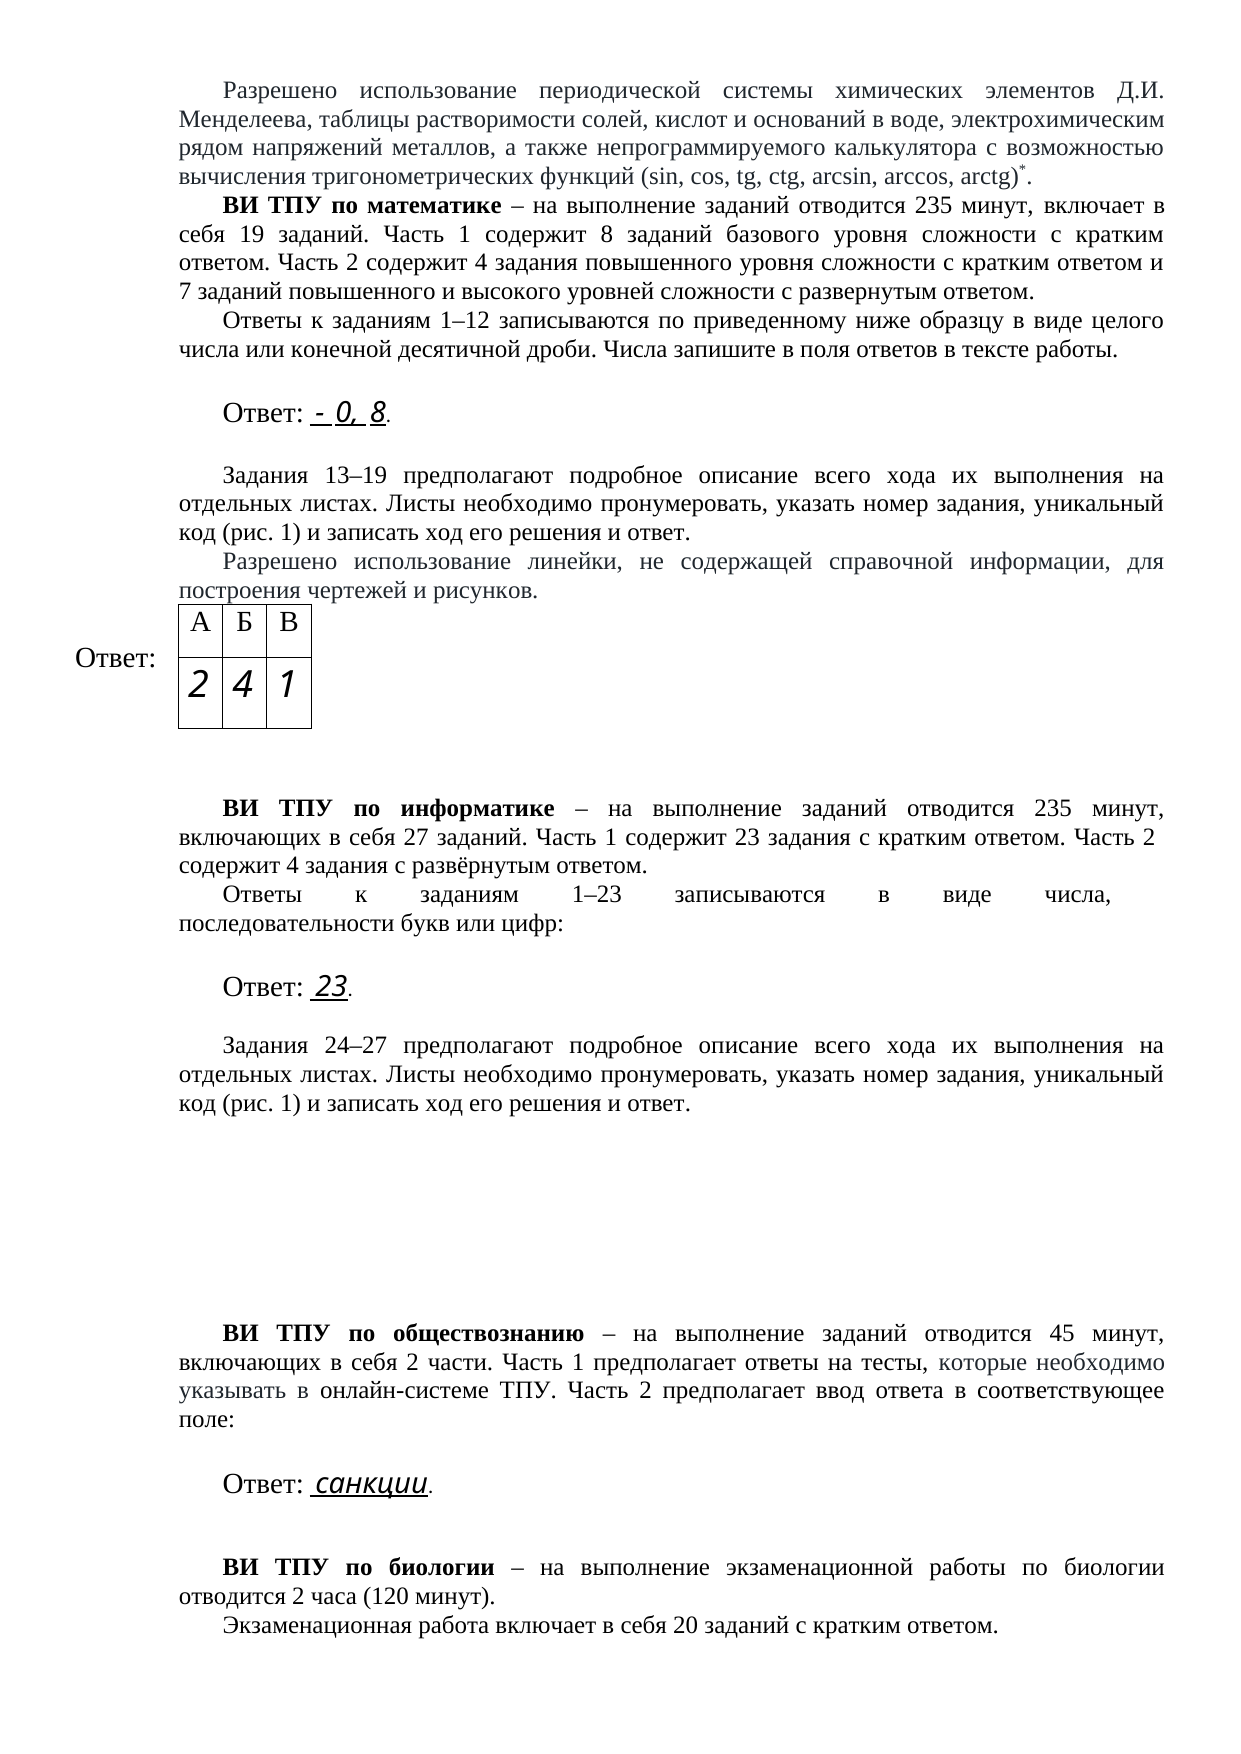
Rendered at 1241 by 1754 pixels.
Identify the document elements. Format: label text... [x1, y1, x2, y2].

text ВИ ТПУ по информатике – на выполнение заданий отводится 235 минут, включающих в себя 27 заданий. Часть 1 содержит 23 задания с кратким ответом. Часть 2 содержит 4 задания с развёрнутым ответом. [178, 793, 1165, 879]
text Задания 24–27 предполагают подробное описание всего хода их выполнения на отдельных листах. Листы необходимо пронумеровать, указать номер задания, уникальный код (рис. 1) и записать ход его решения и ответ. [178, 1031, 1165, 1117]
table_cell 1 [267, 658, 311, 728]
table_header Б [223, 605, 266, 657]
text Экзаменационная работа включает в себя 20 заданий с кратким ответом. [178, 1610, 1165, 1639]
text Разрешено использование периодической системы химических элементов Д.И. Менделеева, таблицы растворимости солей, кислот и оснований в воде, электрохимическим рядом напряжений металлов, а также непрограммируемого калькулятора с возможностью вычисления тригонометрических функций (sin, cos, tg, ctg, arcsin, arccos, arctg)*. [178, 75, 1165, 190]
text Разрешено использование линейки, не содержащей справочной информации, для построения чертежей и рисунков. [178, 546, 1165, 603]
text Ответ: - 0, 8. [178, 391, 1165, 431]
text ВИ ТПУ по обществознанию – на выполнение заданий отводится 45 минут, включающих в себя 2 части. Часть 1 предполагает ответы на тесты, которые необходимо указывать в онлайн-системе ТПУ. Часть 2 предполагает ввод ответа в соответствующее поле: [178, 1318, 1165, 1433]
text Ответ: 23. [178, 966, 1165, 1005]
text Ответ: санкции. [178, 1462, 1165, 1502]
text ВИ ТПУ по биологии – на выполнение экзаменационной работы по биологии отводится 2 часа (120 минут). [178, 1552, 1165, 1610]
table_header А [179, 605, 222, 657]
text Задания 13–19 предполагают подробное описание всего хода их выполнения на отдельных листах. Листы необходимо пронумеровать, указать номер задания, уникальный код (рис. 1) и записать ход его решения и ответ. [178, 460, 1165, 546]
table_cell 2 [179, 658, 222, 728]
table_header Ответ: [75, 604, 178, 728]
table_cell 4 [223, 658, 266, 728]
text ВИ ТПУ по математике – на выполнение заданий отводится 235 минут, включает в себя 19 заданий. Часть 1 содержит 8 заданий базового уровня сложности с кратким ответом. Часть 2 содержит 4 задания повышенного уровня сложности с кратким ответом и 7 заданий повышенного и высокого уровней сложности с развернутым ответом. [178, 190, 1165, 305]
table_header В [267, 605, 311, 657]
text Ответы к заданиям 1–12 записываются по приведенному ниже образцу в виде целого числа или конечной десятичной дроби. Числа запишите в поля ответов в тексте работы. [178, 305, 1165, 362]
text Ответы к заданиям 1–23 записываются в виде числа, последовательности букв или цифр: [178, 879, 1165, 937]
